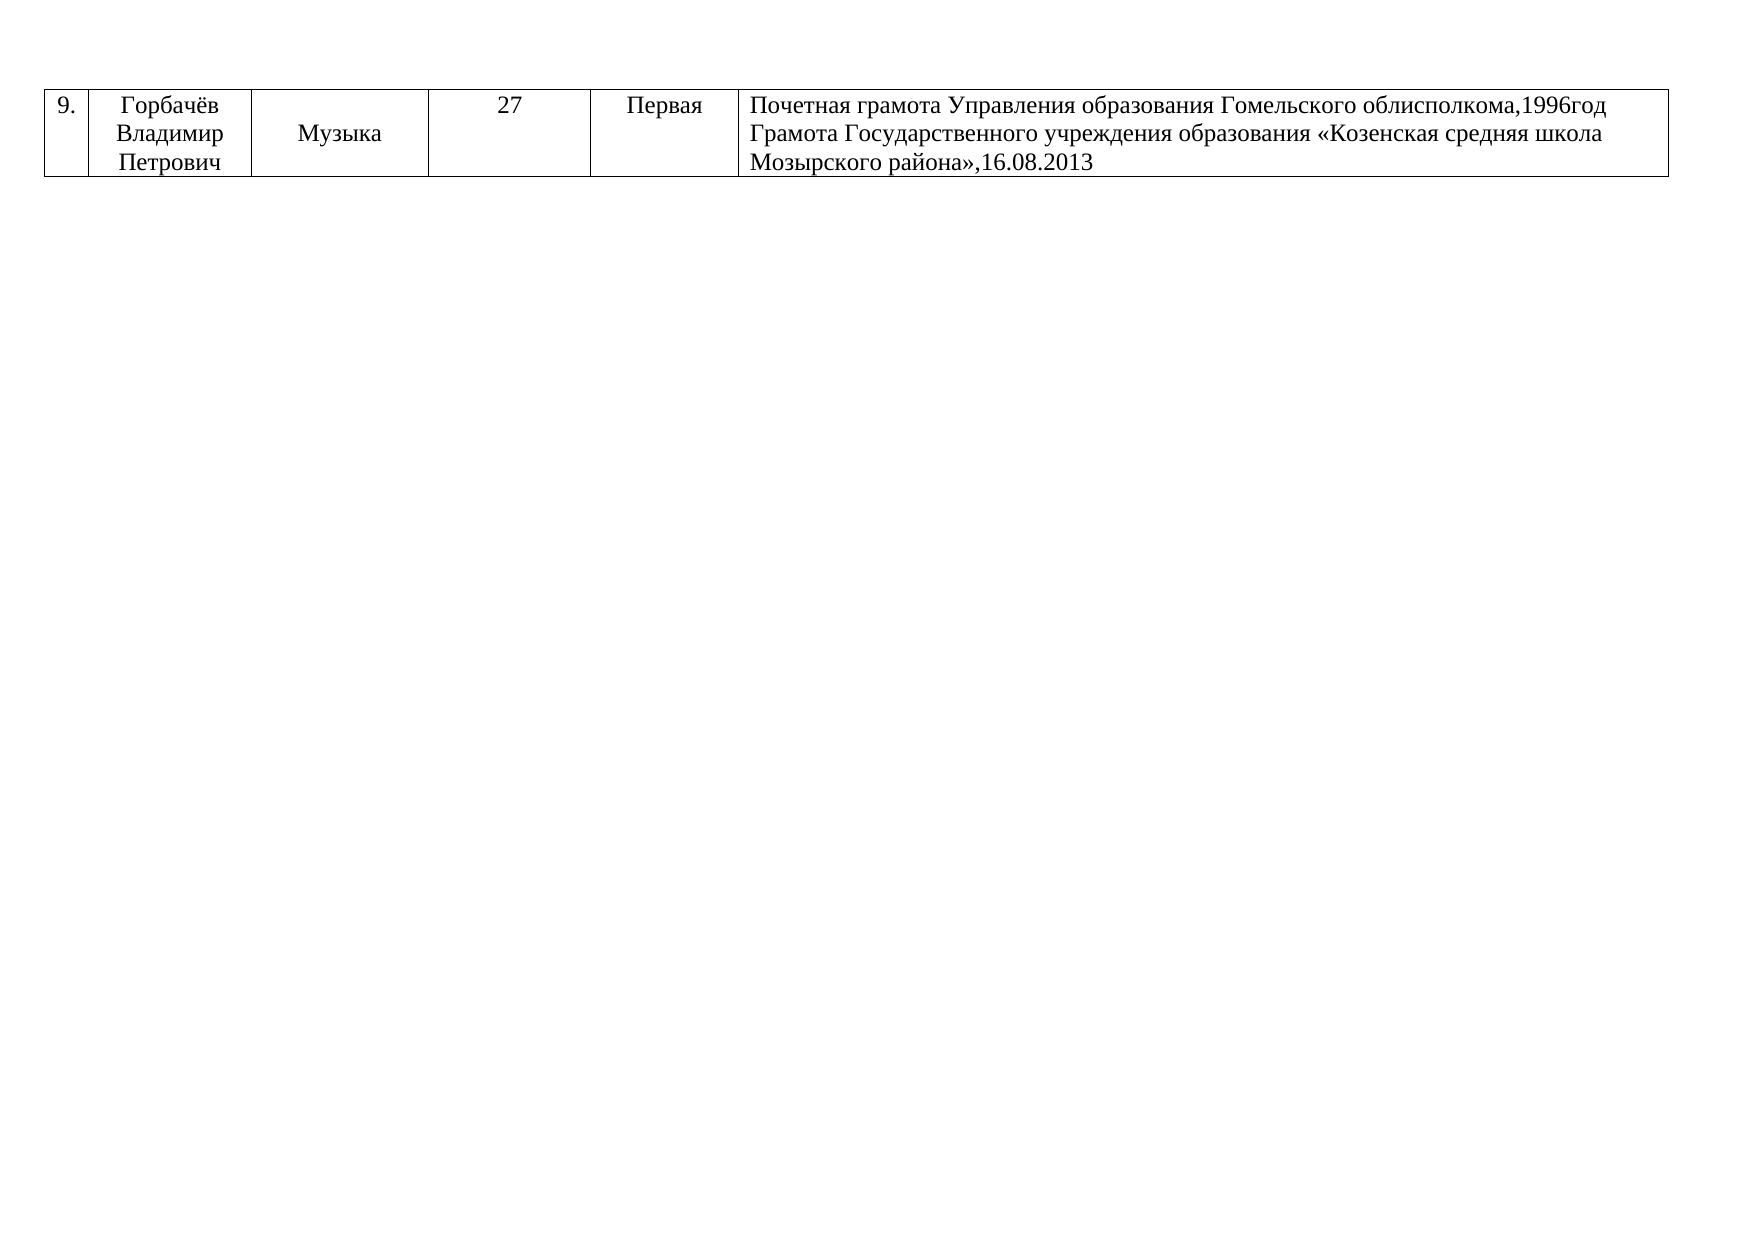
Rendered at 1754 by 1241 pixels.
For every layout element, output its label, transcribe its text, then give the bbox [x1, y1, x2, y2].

table_cell Почетная грамота Управления образования Гомельского облисполкома,1996год Грамота Государственного учреждения образования «Козенская средняя школа Мозырского района»,16.08.2013 [739, 90, 1668, 176]
table_cell 27 [429, 90, 590, 176]
table_cell Первая [591, 90, 738, 176]
table_cell Горбачёв Владимир Петрович [89, 90, 251, 176]
table_cell 9. [45, 90, 88, 176]
table_cell Музыка [252, 90, 428, 176]
